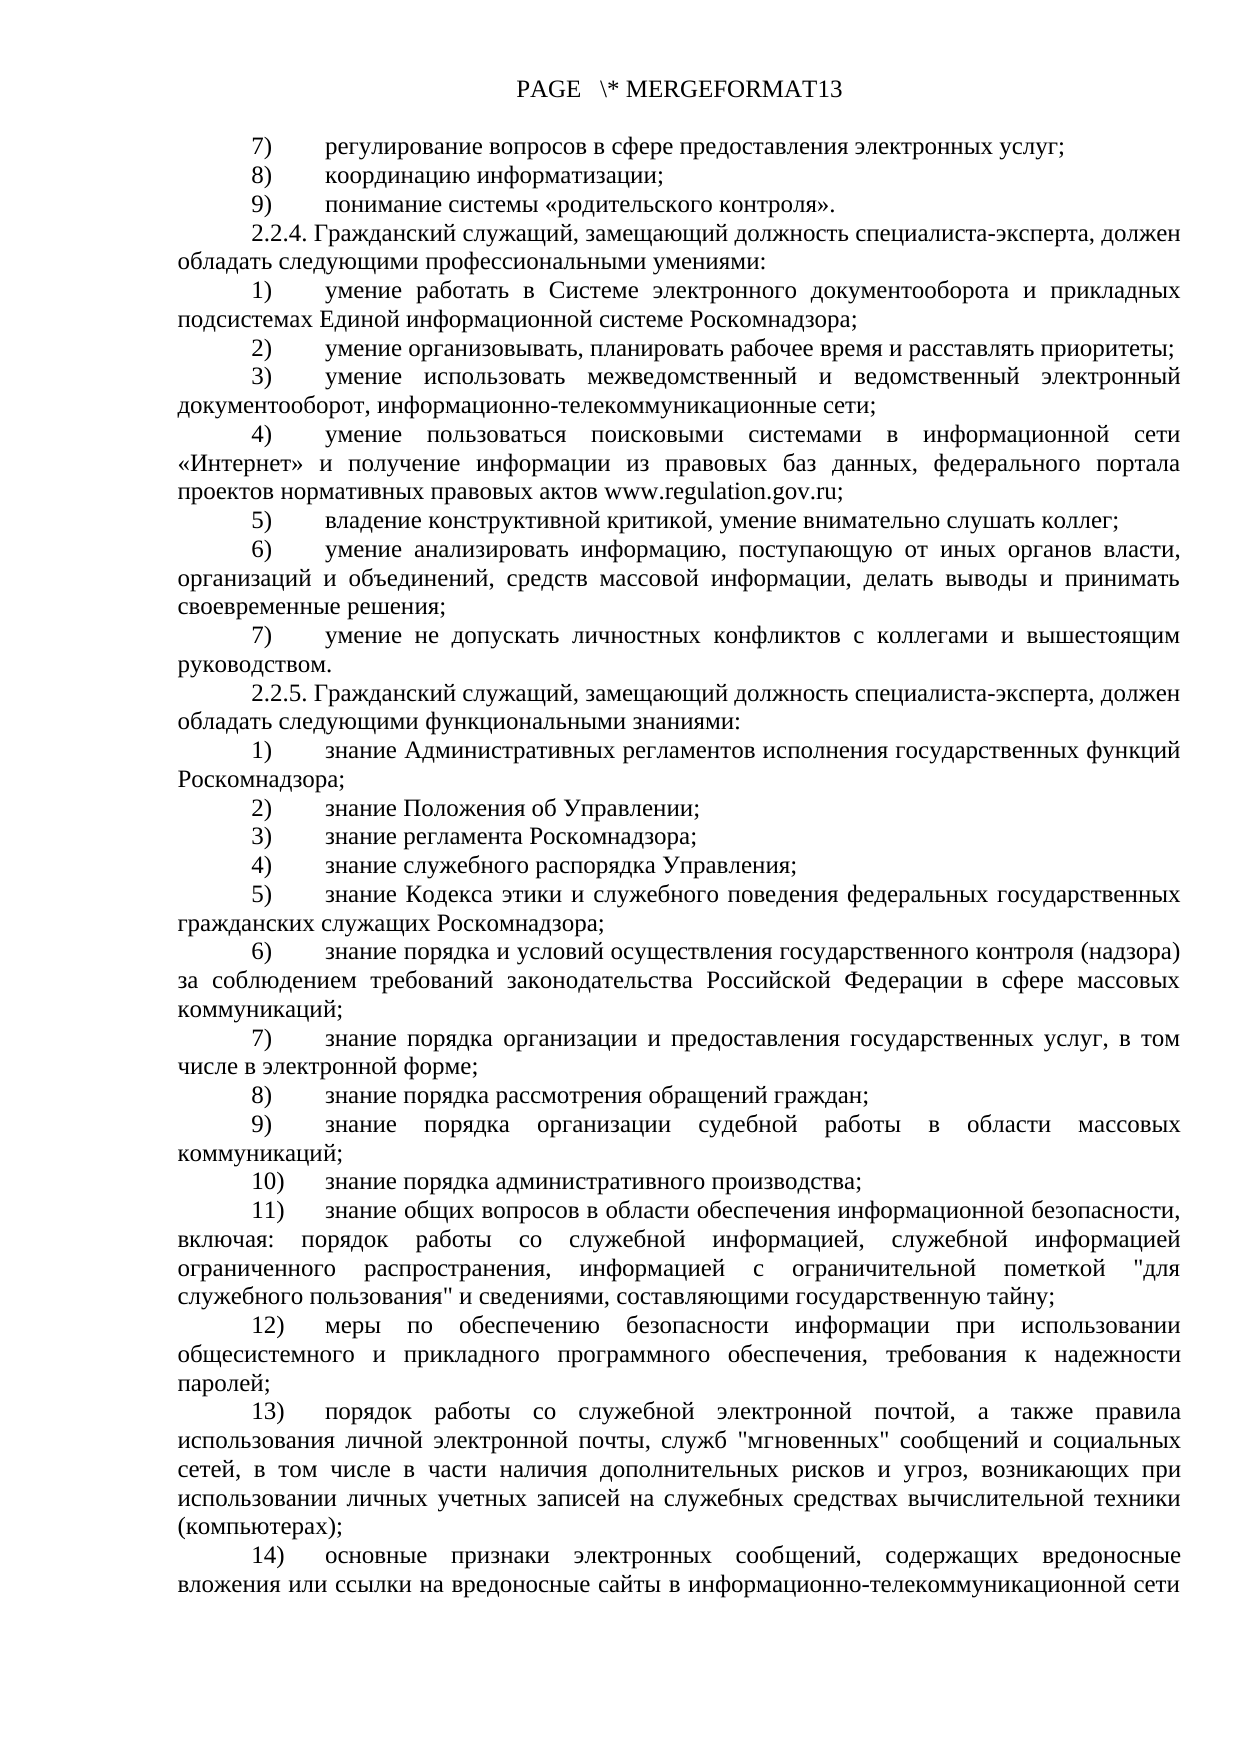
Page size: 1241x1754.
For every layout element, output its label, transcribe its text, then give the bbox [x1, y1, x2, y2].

list знание порядка организации и предоставления государственных услуг, в том числе в электронной форме; [177, 1023, 1181, 1080]
list знание порядка рассмотрения обращений граждан; [177, 1080, 1181, 1109]
list умение не допускать личностных конфликтов с коллегами и вышестоящим руководством. [177, 620, 1181, 678]
list знание порядка организации судебной работы в области массовых коммуникаций; [177, 1109, 1181, 1166]
list умение организовывать, планировать рабочее время и расставлять приоритеты; [177, 333, 1181, 361]
list умение работать в Системе электронного документооборота и прикладных подсистемах Единой информационной системе Роскомнадзора; [177, 275, 1181, 333]
list порядок работы со служебной электронной почтой, а также правила использования личной электронной почты, служб "мгновенных" сообщений и социальных сетей, в том числе в части наличия дополнительных рисков и угроз, возникающих при использовании личных учетных записей на служебных средствах вычислительной техники (компьютерах); [177, 1396, 1181, 1540]
list координацию информатизации; [177, 160, 1181, 189]
list знание служебного распорядка Управления; [177, 850, 1181, 879]
text 2.2.5. Гражданский служащий, замещающий должность специалиста-эксперта, должен обладать следующими функциональными знаниями: [177, 678, 1181, 735]
list умение пользоваться поисковыми системами в информационной сети «Интернет» и получение информации из правовых баз данных, федерального портала проектов нормативных правовых актов www.regulation.gov.ru; [177, 419, 1181, 505]
list знание Административных регламентов исполнения государственных функций Роскомнадзора; [177, 735, 1181, 793]
list знание порядка административного производства; [177, 1166, 1181, 1195]
list знание Положения об Управлении; [177, 793, 1181, 821]
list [177, 1540, 1181, 1598]
list меры по обеспечению безопасности информации при использовании общесистемного и прикладного программного обеспечения, требования к надежности паролей; [177, 1310, 1181, 1396]
list понимание системы «родительского контроля». [177, 189, 1181, 218]
list знание общих вопросов в области обеспечения информационной безопасности, включая: порядок работы со служебной информацией, служебной информацией ограниченного распространения, информацией с ограничительной пометкой "для служебного пользования" и сведениями, составляющими государственную тайну; [177, 1195, 1181, 1310]
text 2.2.4. Гражданский служащий, замещающий должность специалиста-эксперта, должен обладать следующими профессиональными умениями: [177, 218, 1181, 275]
list владение конструктивной критикой, умение внимательно слушать коллег; [177, 505, 1181, 534]
list знание порядка и условий осуществления государственного контроля (надзора) за соблюдением требований законодательства Российской Федерации в сфере массовых коммуникаций; [177, 936, 1181, 1023]
list знание регламента Роскомнадзора; [177, 821, 1181, 850]
list умение использовать межведомственный и ведомственный электронный документооборот, информационно-телекоммуникационные сети; [177, 361, 1181, 419]
list знание Кодекса этики и служебного поведения федеральных государственных гражданских служащих Роскомнадзора; [177, 879, 1181, 936]
list регулирование вопросов в сфере предоставления электронных услуг; [177, 131, 1181, 160]
list умение анализировать информацию, поступающую от иных органов власти, организаций и объединений, средств массовой информации, делать выводы и принимать своевременные решения; [177, 534, 1181, 620]
